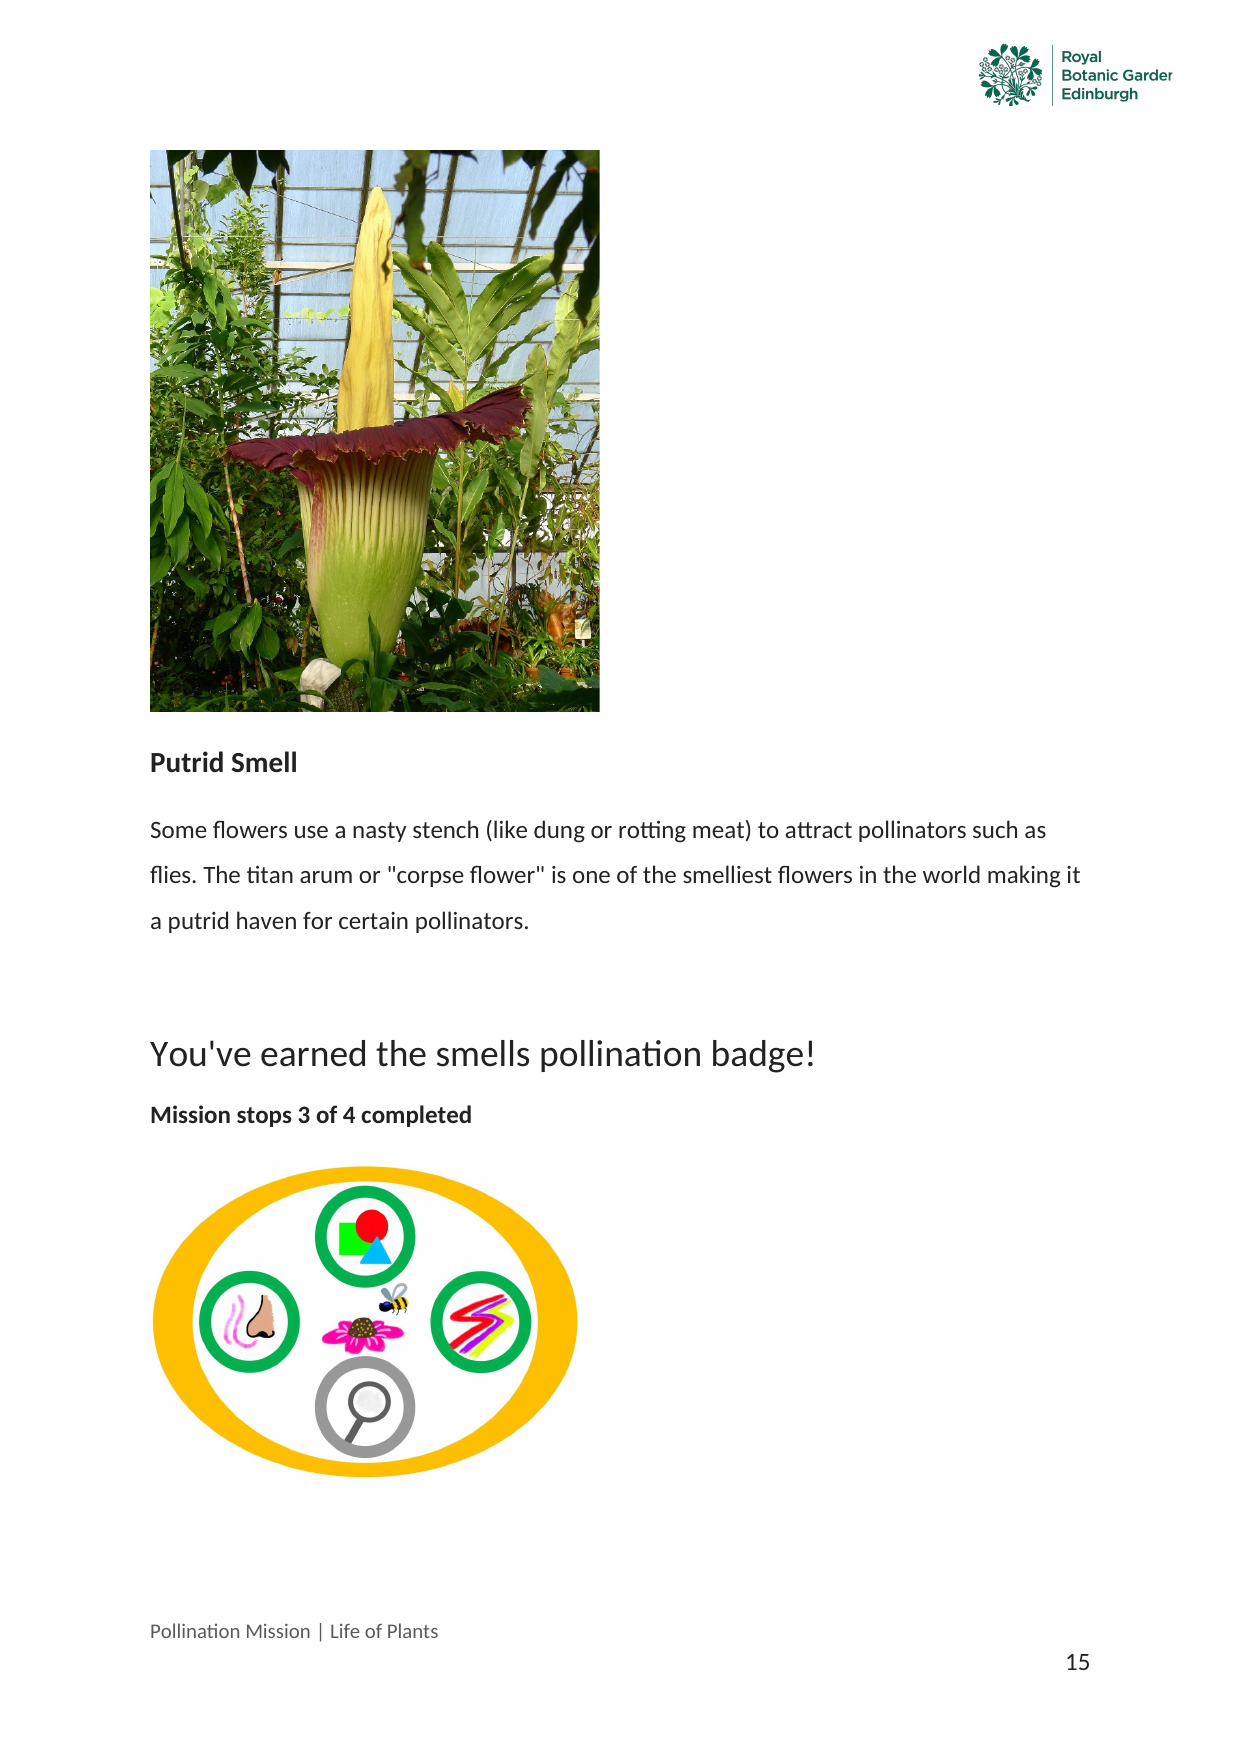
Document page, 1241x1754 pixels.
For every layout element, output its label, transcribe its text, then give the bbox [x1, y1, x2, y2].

picture [150, 1161, 580, 1482]
text Mission stops 3 of 4 completed [150, 1099, 1090, 1129]
picture [150, 150, 600, 712]
text Putrid Smell [150, 744, 1090, 779]
subtitle You've earned the smells pollination badge! [150, 1030, 1090, 1076]
picture [978, 43, 1173, 106]
text Some ﬂowers use a nasty stench (like dung or rotting meat) to attract pollinators such as ﬂies. The titan arum or "corpse ﬂower" is one of the smelliest ﬂowers in the world making it a putrid haven for certain pollinators. [150, 814, 1090, 936]
